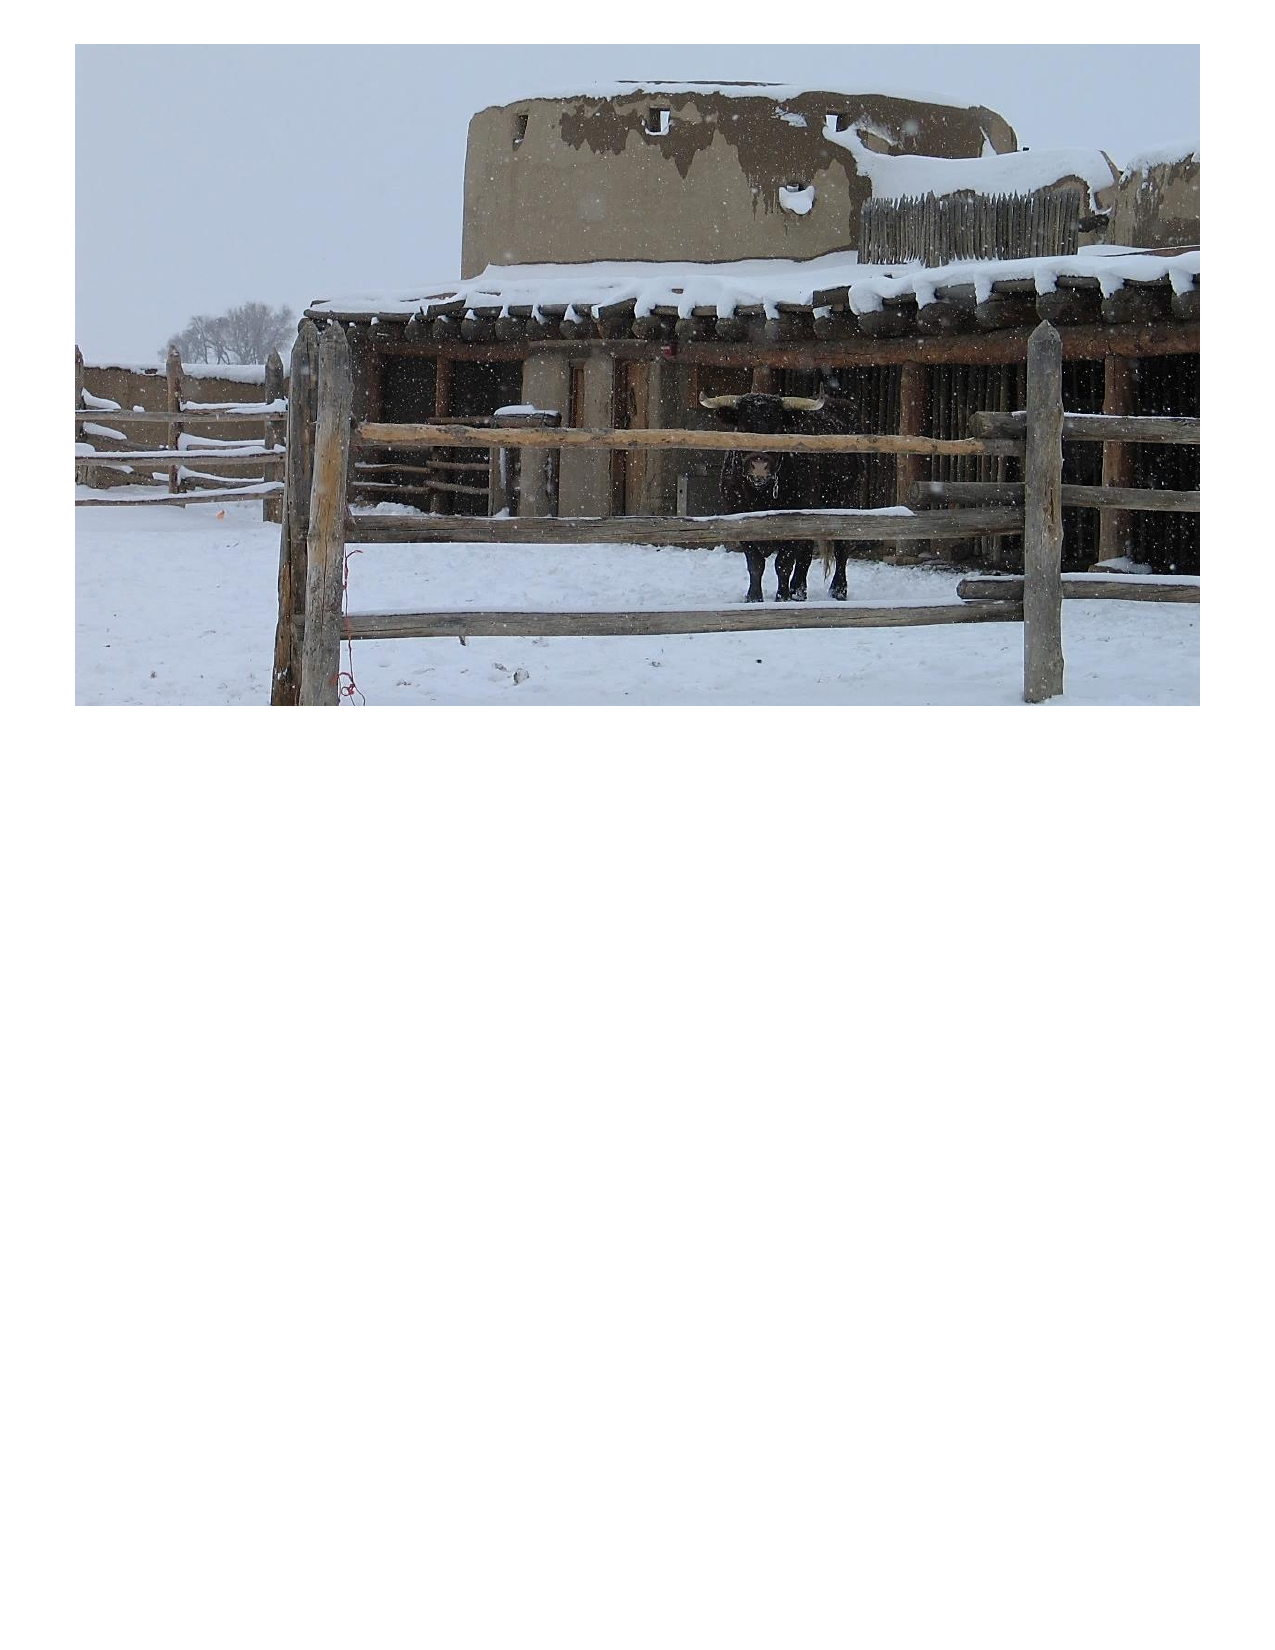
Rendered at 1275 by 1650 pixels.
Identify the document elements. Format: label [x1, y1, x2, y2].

picture [75, 44, 1200, 706]
